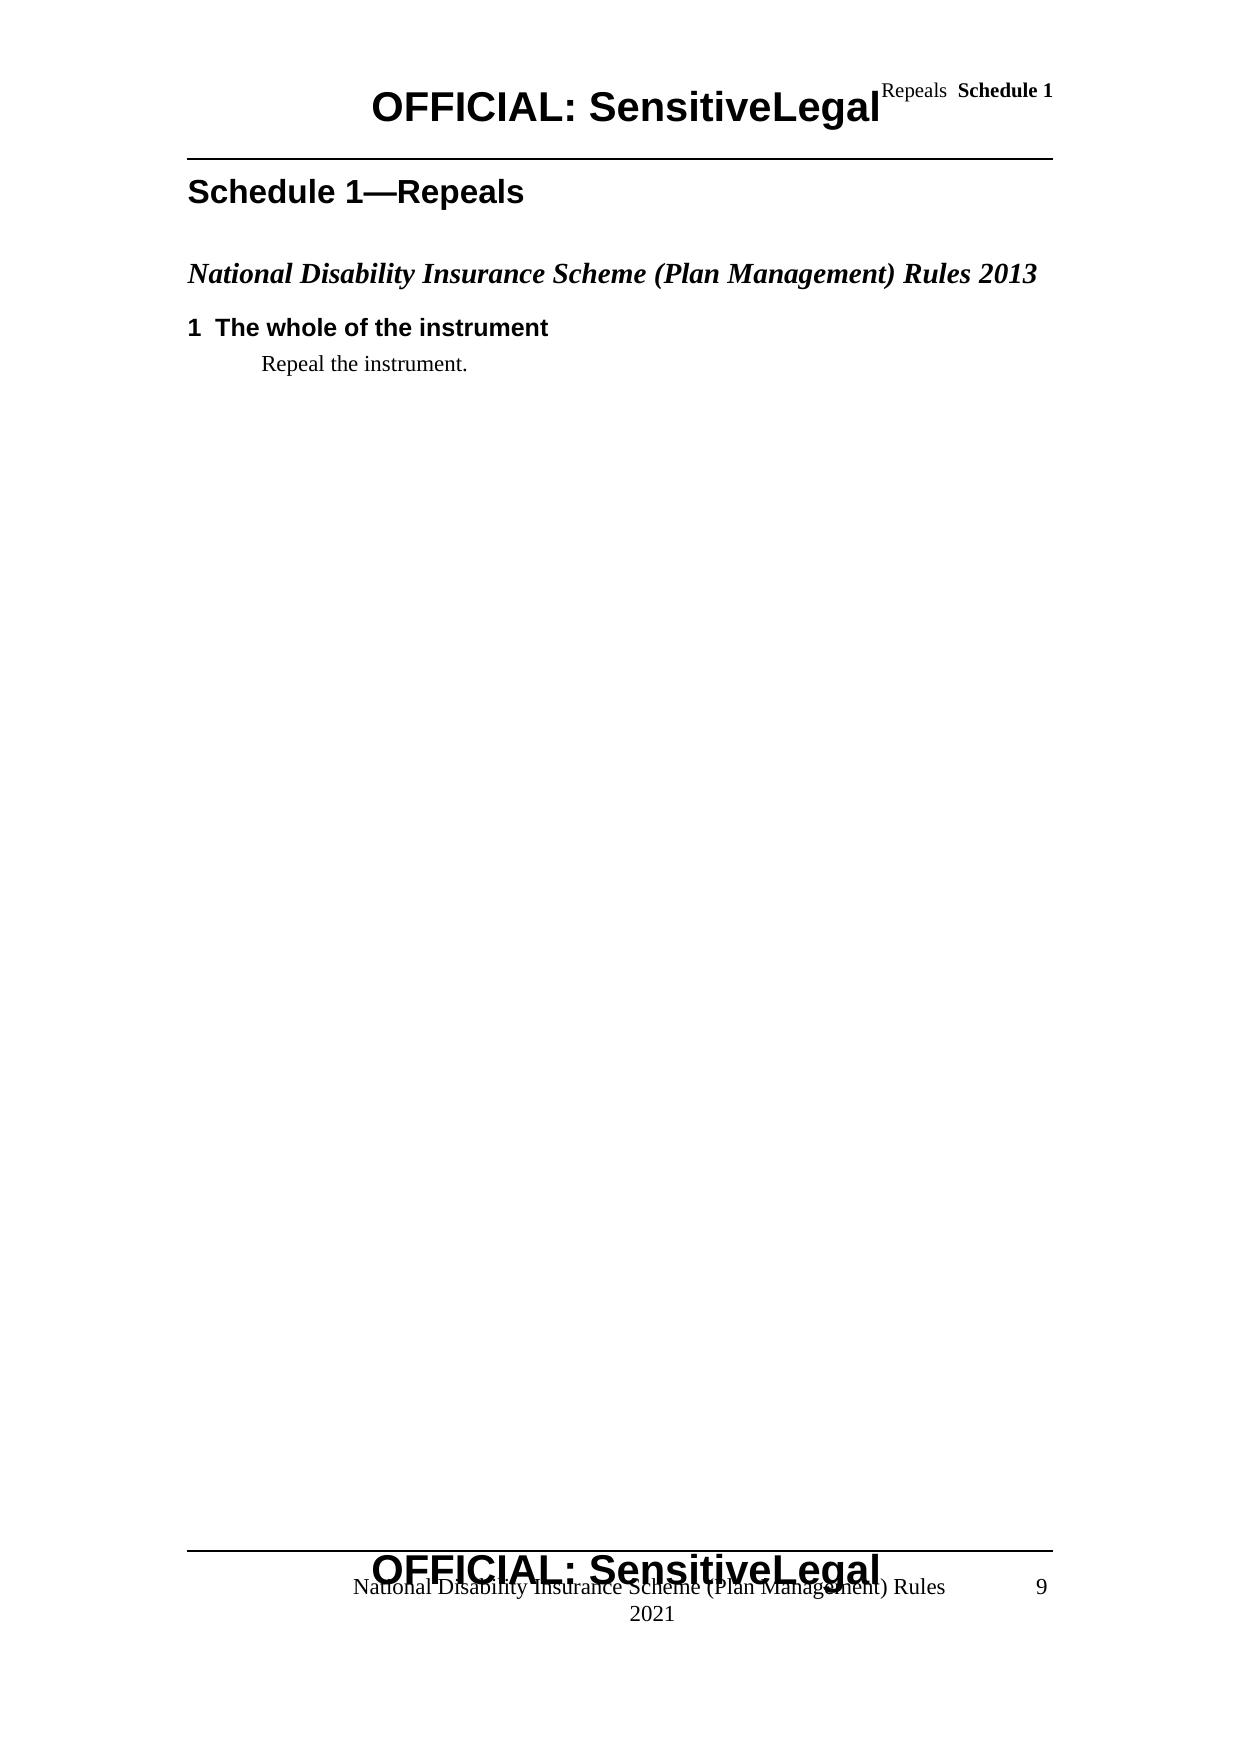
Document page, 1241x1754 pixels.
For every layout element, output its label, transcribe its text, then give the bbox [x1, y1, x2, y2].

text National Disability Insurance Scheme (Plan Management) Rules 2013 [187, 257, 1053, 290]
text Repeal the instrument. [261, 350, 1053, 377]
text Schedule 1—Repeals [187, 172, 1053, 211]
text 1 The whole of the instrument [187, 313, 1053, 342]
